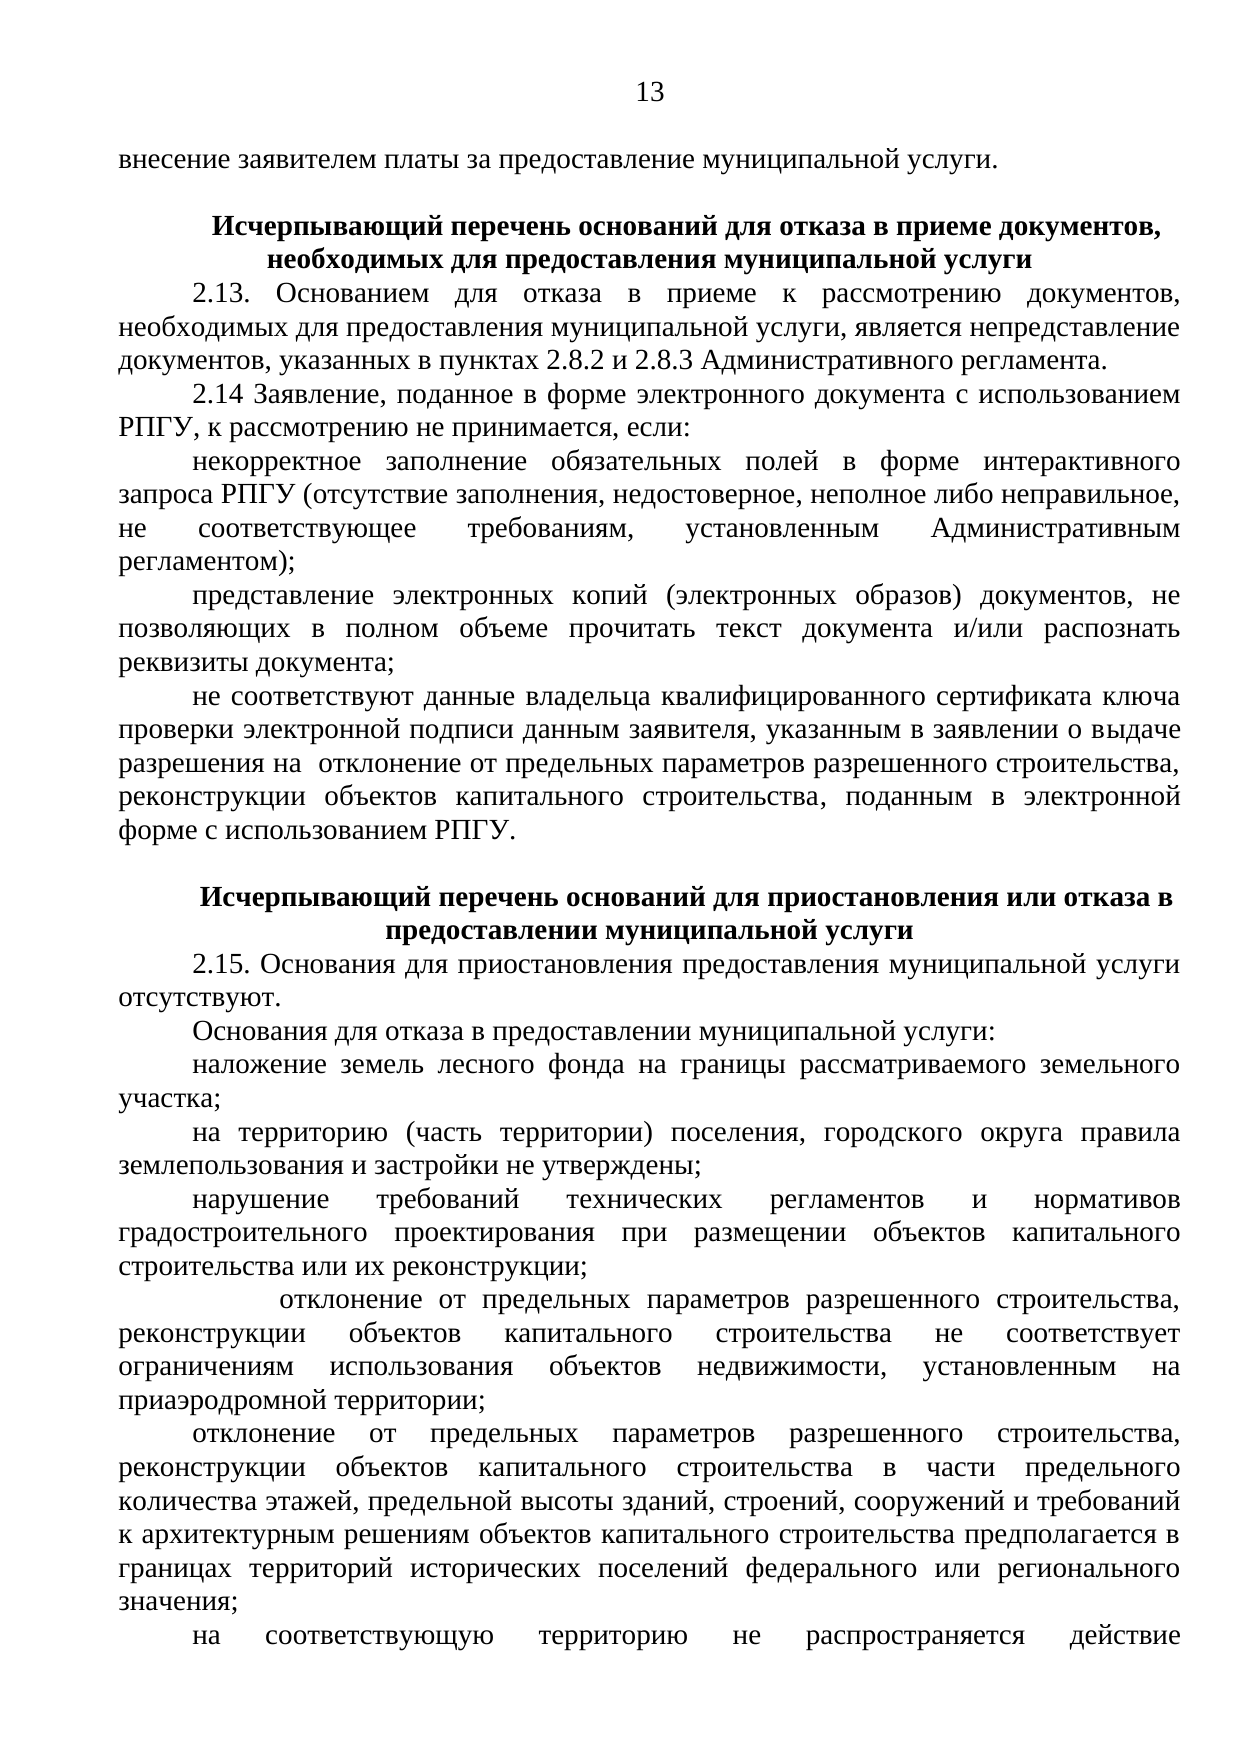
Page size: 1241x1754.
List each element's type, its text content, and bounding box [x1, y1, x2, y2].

text 2.14 Заявление, поданное в форме электронного документа с использованием РПГУ, к рассмотрению не принимается, если: [118, 376, 1181, 443]
text не соответствуют данные владельца квалифицированного сертификата ключа проверки электронной подписи данным заявителя, указанным в заявлении о выдаче разрешения на отклонение от предельных параметров разрешенного строительства, реконструкции объектов капитального строительства, поданным в электронной форме с использованием РПГУ. [118, 678, 1181, 845]
text некорректное заполнение обязательных полей в форме интерактивного запроса РПГУ (отсутствие заполнения, недостоверное, неполное либо неправильное, не соответствующее требованиям, установленным Административным регламентом); [118, 443, 1181, 577]
text на территорию (часть территории) поселения, городского округа правила землепользования и застройки не утверждены; [118, 1114, 1181, 1181]
text нарушение требований технических регламентов и нормативов градостроительного проектирования при размещении объектов капитального строительства или их реконструкции; [118, 1181, 1181, 1281]
text Исчерпывающий перечень оснований для отказа в приеме документов, необходимых для предоставления муниципальной услуги [118, 208, 1181, 275]
text представление электронных копий (электронных образов) документов, не позволяющих в полном объеме прочитать текст документа и/или распознать реквизиты документа; [118, 577, 1181, 678]
text Основания для отказа в предоставлении муниципальной услуги: [118, 1013, 1181, 1047]
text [118, 141, 1181, 174]
text Исчерпывающий перечень оснований для приостановления или отказа в предоставлении муниципальной услуги [118, 879, 1181, 946]
text отклонение от предельных параметров разрешенного строительства, реконструкции объектов капитального строительства не соответствует ограничениям использования объектов недвижимости, установленным на приаэродромной территории; [118, 1281, 1181, 1416]
text 2.15. Основания для приостановления предоставления муниципальной услуги отсутствуют. [118, 946, 1181, 1013]
text 2.13. Основанием для отказа в приеме к рассмотрению документов, необходимых для предоставления муниципальной услуги, является непредставление документов, указанных в пунктах 2.8.2 и 2.8.3 Административного регламента. [118, 275, 1181, 376]
text наложение земель лесного фонда на границы рассматриваемого земельного участка; [118, 1047, 1181, 1114]
text отклонение от предельных параметров разрешенного строительства, реконструкции объектов капитального строительства в части предельного количества этажей, предельной высоты зданий, строений, сооружений и требований к архитектурным решениям объектов капитального строительства предполагается в границах территорий исторических поселений федерального или регионального значения; [118, 1416, 1181, 1617]
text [118, 1617, 1181, 1650]
